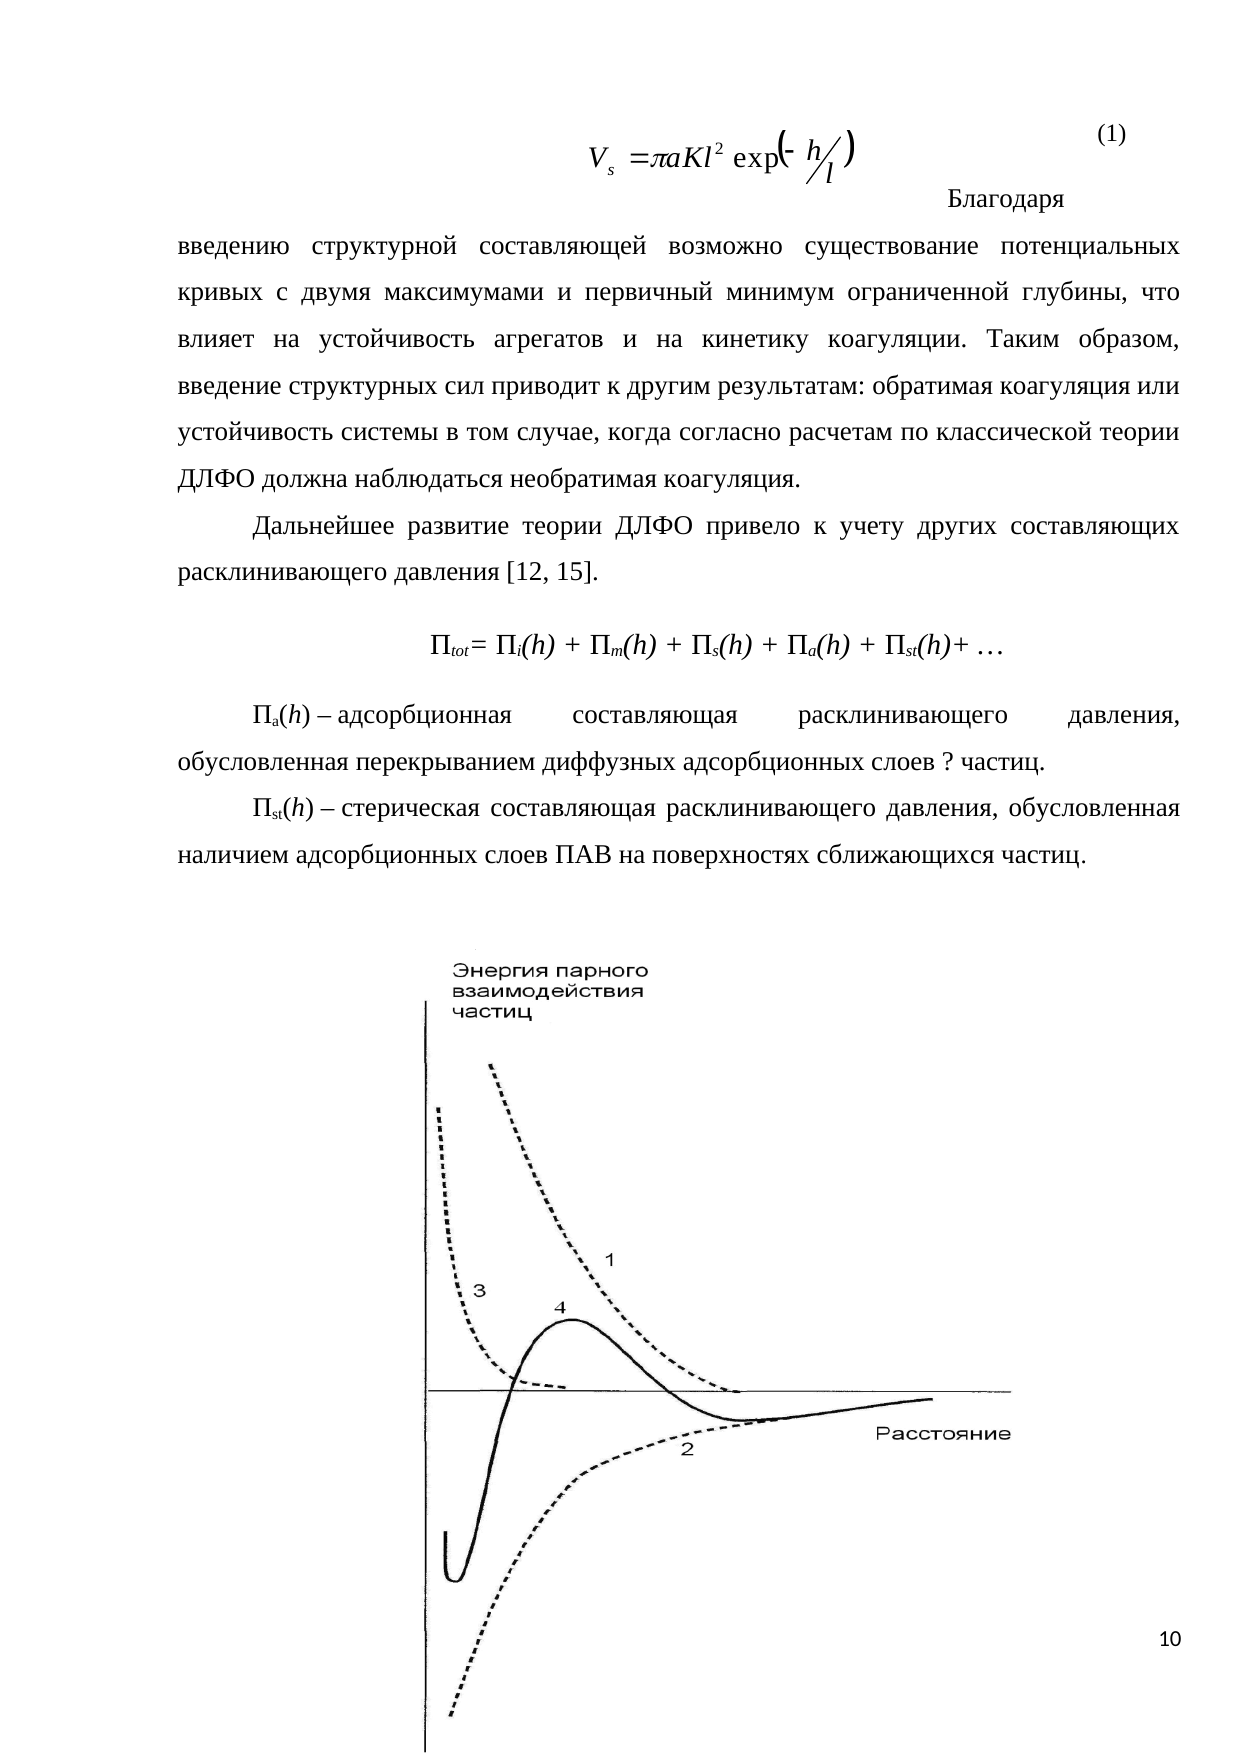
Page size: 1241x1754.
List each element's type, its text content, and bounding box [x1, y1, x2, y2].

text Дальнейшее развитие теории ДЛФО привело к учету других составляющих расклинивающего давления [12, 15]. [177, 509, 1181, 587]
picture [400, 933, 1033, 1754]
text Пst(h) – стерическая составляющая расклинивающего давления, обусловленная наличием адсорбционных слоев ПАВ на поверхностях сближающихся частиц. [177, 792, 1181, 869]
text (1) [177, 118, 1181, 147]
text Пtot= Пi(h) + Пm(h) + Пs(h) + Па(h) + Пst(h)+ … [177, 627, 1181, 661]
text Пa(h) – адсорбционная составляющая расклинивающего давления, обусловленная перекрыванием диффузных адсорбционных слоев ? частиц. [177, 698, 1181, 776]
text Благодаря введению структурной составляющей возможно существование потенциальных кривых с двумя максимумами и первичный минимум ограниченной глубины, что влияет на устойчивость агрегатов и на кинетику коагуляции. Таким образом, введение структурных сил приводит к другим результатам: обратимая коагуляция или устойчивость системы в том случае, когда согласно расчетам по классической теории ДЛФО должна наблюдаться необратимая коагуляция. [177, 182, 1181, 493]
